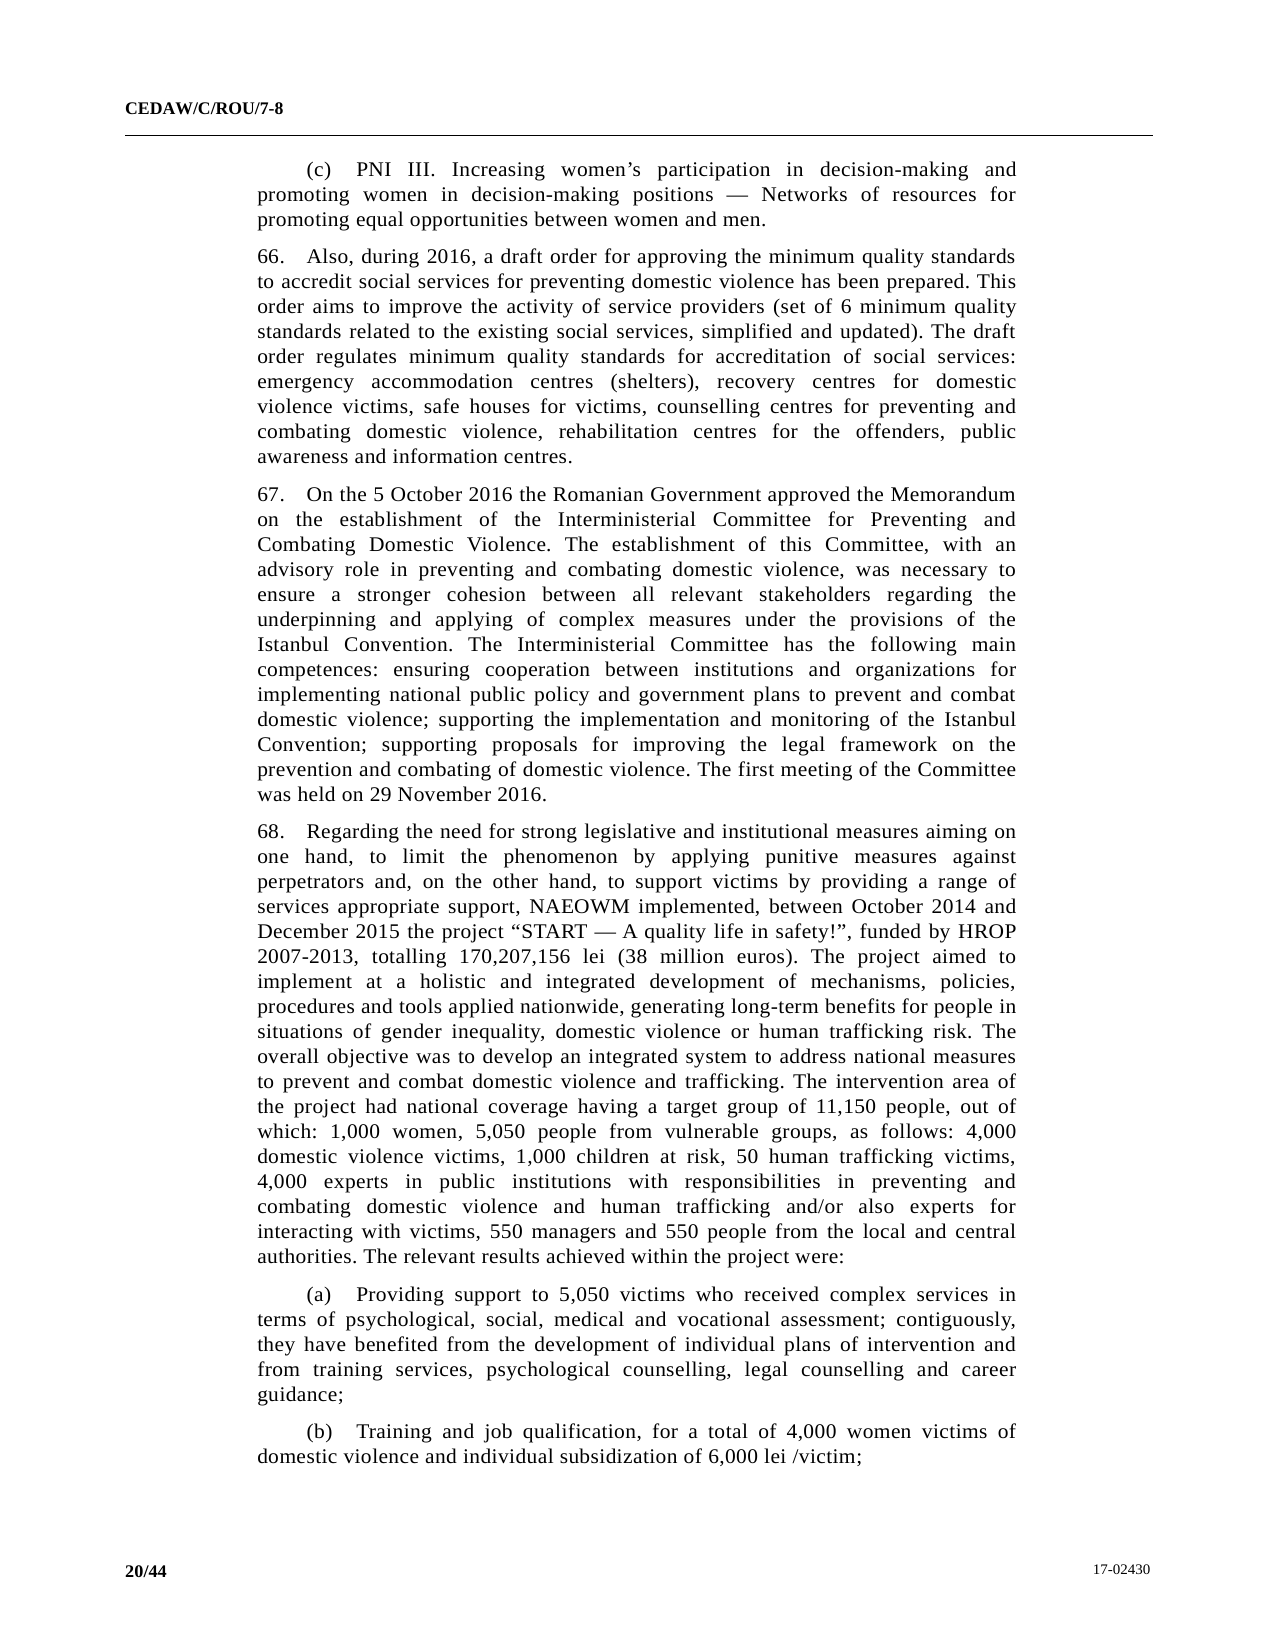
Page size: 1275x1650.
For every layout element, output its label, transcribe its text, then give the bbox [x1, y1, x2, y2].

text (b) Training and job qualification, for a total of 4,000 women victims of domestic violence and individual subsidization of 6,000 lei /victim; [257, 1418, 1018, 1468]
text 68. Regarding the need for strong legislative and institutional measures aiming on one hand, to limit the phenomenon by applying punitive measures against perpetrators and, on the other hand, to support victims by providing a range of services appropriate support, NAEOWM implemented, between October 2014 and December 2015 the project “START — A quality life in safety!”, funded by HROP 2007-2013, totalling 170,207,156 lei (38 million euros). The project aimed to implement at a holistic and integrated development of mechanisms, policies, procedures and tools applied nationwide, generating long-term benefits for people in situations of gender inequality, domestic violence or human trafficking risk. The overall objective was to develop an integrated system to address national measures to prevent and combat domestic violence and trafficking. The intervention area of the project had national coverage having a target group of 11,150 people, out of which: 1,000 women, 5,050 people from vulnerable groups, as follows: 4,000 domestic violence victims, 1,000 children at risk, 50 human trafficking victims, 4,000 experts in public institutions with responsibilities in preventing and combating domestic violence and human trafficking and/or also experts for interacting with victims, 550 managers and 550 people from the local and central authorities. The relevant results achieved within the project were: [257, 818, 1018, 1268]
text 66. Also, during 2016, a draft order for approving the minimum quality standards to accredit social services for preventing domestic violence has been prepared. This order aims to improve the activity of service providers (set of 6 minimum quality standards related to the existing social services, simplified and updated). The draft order regulates minimum quality standards for accreditation of social services: emergency accommodation centres (shelters), recovery centres for domestic violence victims, safe houses for victims, counselling centres for preventing and combating domestic violence, rehabilitation centres for the offenders, public awareness and information centres. [257, 243, 1018, 468]
text (a) Providing support to 5,050 victims who received complex services in terms of psychological, social, medical and vocational assessment; contiguously, they have benefited from the development of individual plans of intervention and from training services, psychological counselling, legal counselling and career guidance; [257, 1281, 1018, 1406]
text 67. On the 5 October 2016 the Romanian Government approved the Memorandum on the establishment of the Interministerial Committee for Preventing and Combating Domestic Violence. The establishment of this Committee, with an advisory role in preventing and combating domestic violence, was necessary to ensure a stronger cohesion between all relevant stakeholders regarding the underpinning and applying of complex measures under the provisions of the Istanbul Convention. The Interministerial Committee has the following main competences: ensuring cooperation between institutions and organizations for implementing national public policy and government plans to prevent and combat domestic violence; supporting the implementation and monitoring of the Istanbul Convention; supporting proposals for improving the legal framework on the prevention and combating of domestic violence. The first meeting of the Committee was held on 29 November 2016. [257, 481, 1018, 806]
text (c) PNI III. Increasing women’s participation in decision-making and promoting women in decision-making positions — Networks of resources for promoting equal opportunities between women and men. [257, 156, 1018, 231]
